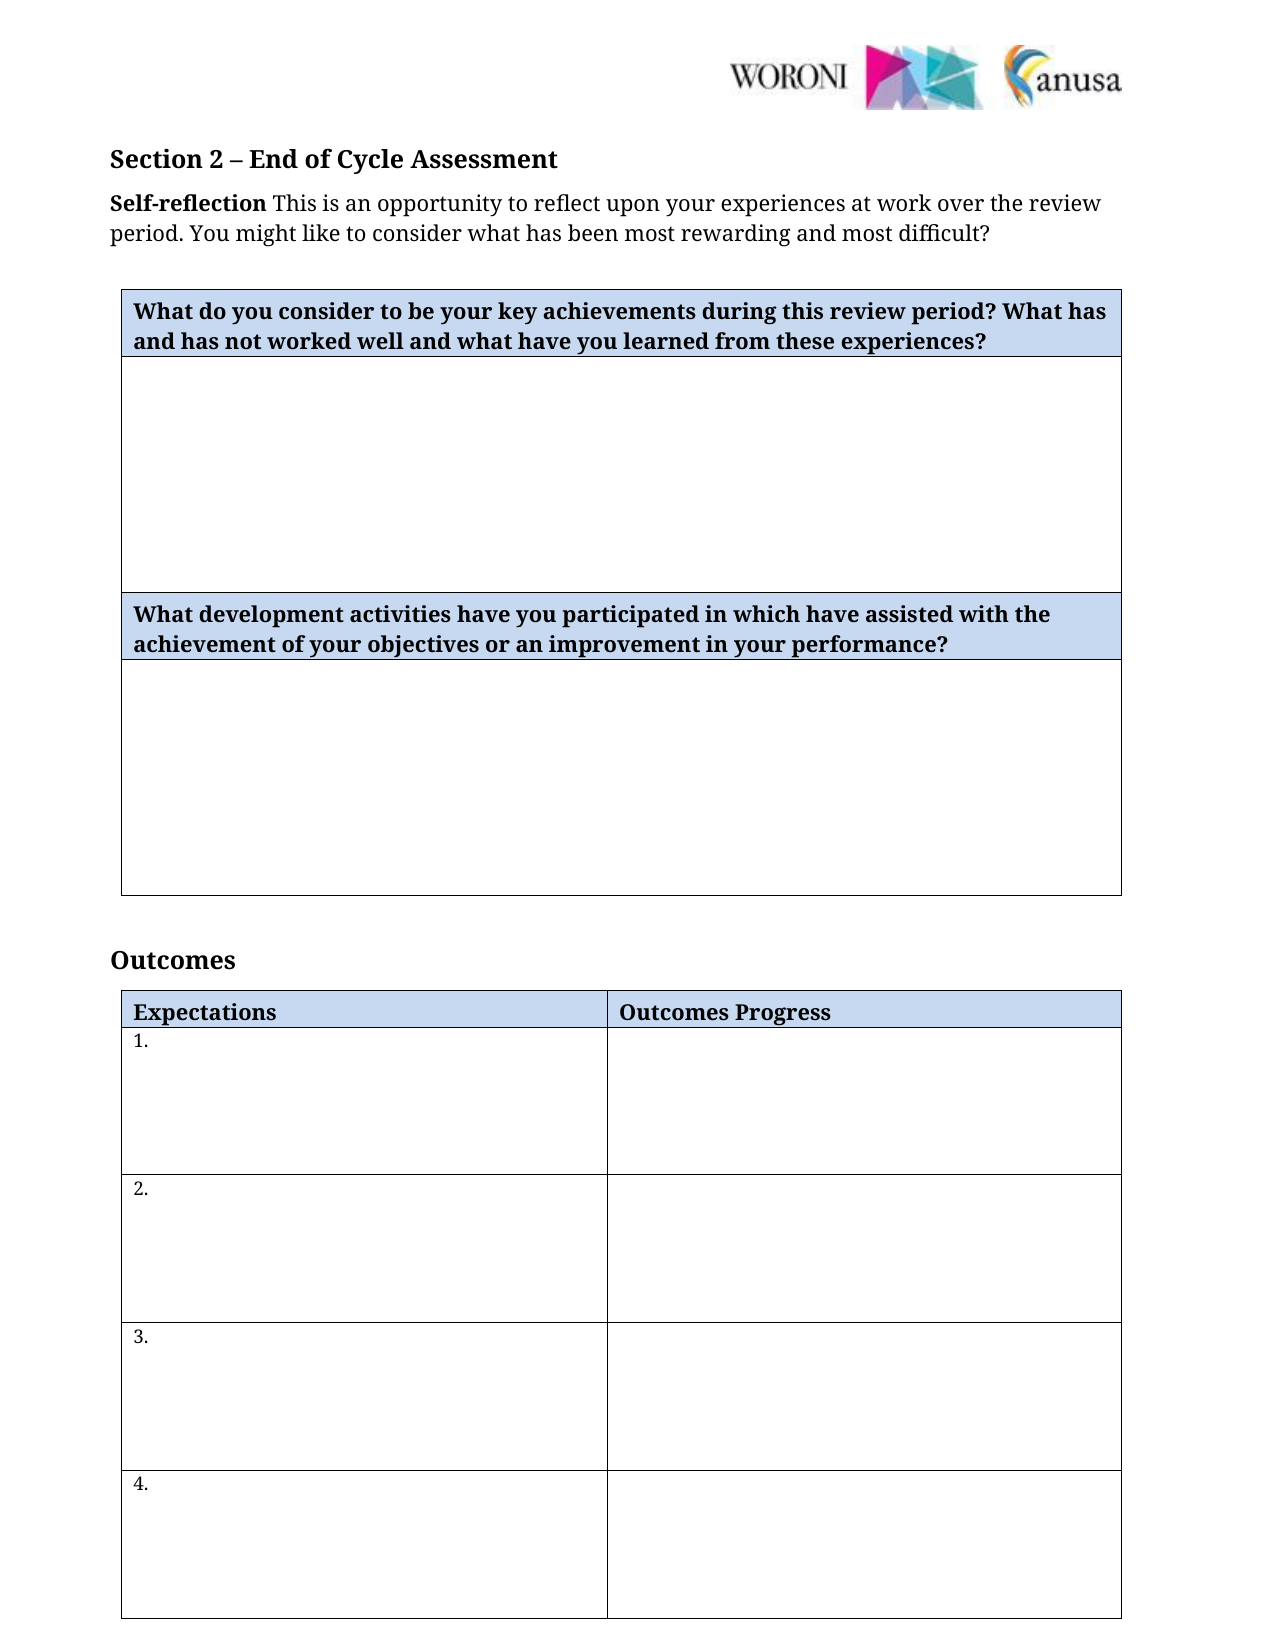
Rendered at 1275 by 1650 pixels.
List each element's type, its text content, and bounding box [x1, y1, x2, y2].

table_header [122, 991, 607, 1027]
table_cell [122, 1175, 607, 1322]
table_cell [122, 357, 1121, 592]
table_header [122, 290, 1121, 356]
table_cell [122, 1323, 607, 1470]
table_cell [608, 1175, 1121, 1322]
picture [729, 45, 1122, 110]
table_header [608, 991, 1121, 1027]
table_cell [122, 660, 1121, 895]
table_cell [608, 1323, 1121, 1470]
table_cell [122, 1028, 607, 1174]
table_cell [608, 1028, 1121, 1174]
text Outcomes [110, 943, 1139, 977]
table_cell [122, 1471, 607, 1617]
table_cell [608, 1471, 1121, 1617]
text Section 2 – End of Cycle Assessment [110, 142, 1139, 176]
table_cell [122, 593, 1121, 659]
text Self-reflection This is an opportunity to reflect upon your experiences at work over the review period. You might like to consider what has been most rewarding and most difficult? [110, 188, 1139, 277]
